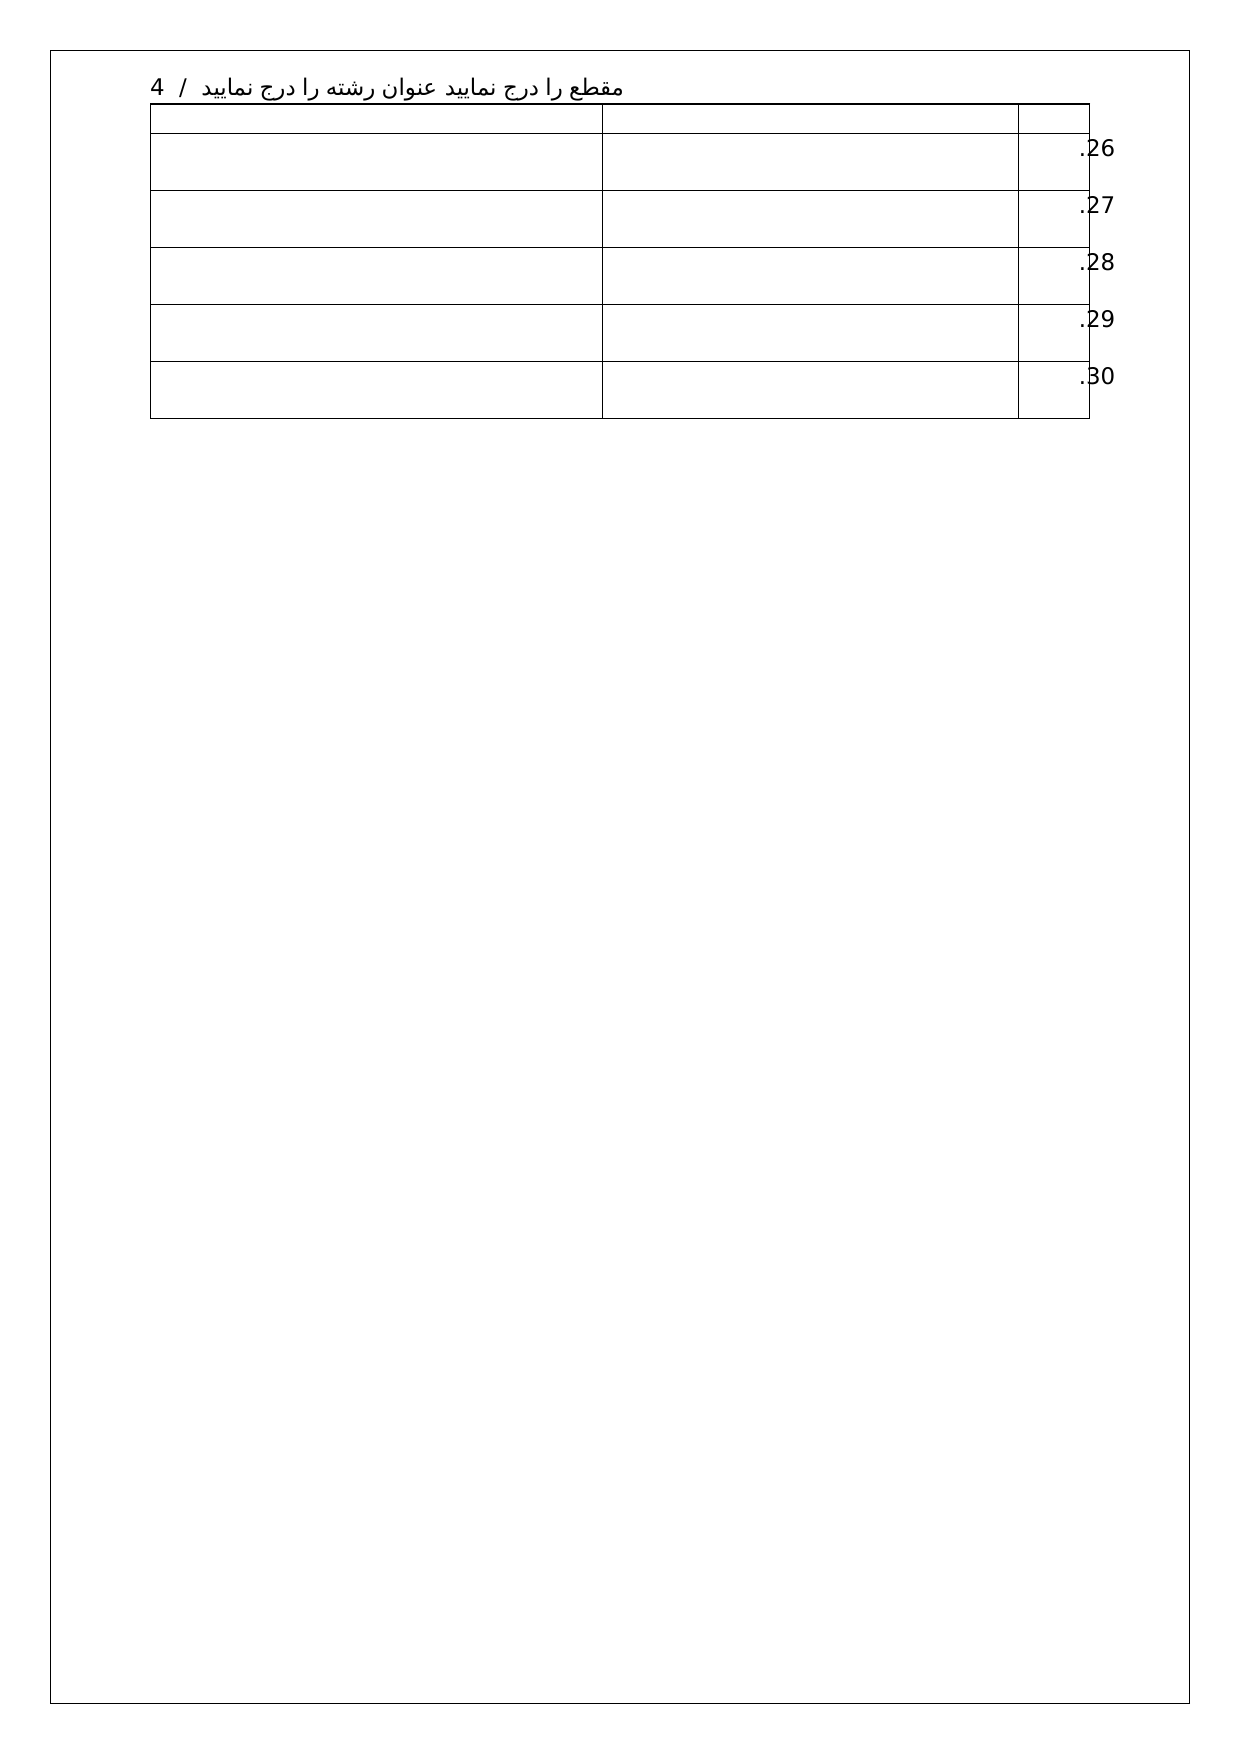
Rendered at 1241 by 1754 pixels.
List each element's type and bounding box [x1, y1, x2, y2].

table_cell [151, 305, 602, 361]
table_cell [151, 134, 602, 190]
table_cell [1019, 134, 1089, 190]
table_cell [603, 248, 1018, 304]
table_cell [1019, 105, 1089, 133]
table_cell [603, 191, 1018, 247]
table_cell [1019, 362, 1089, 418]
table_cell [1019, 305, 1089, 361]
table_cell [151, 362, 602, 418]
table_cell [151, 248, 602, 304]
table_cell [1019, 248, 1089, 304]
table_cell [603, 134, 1018, 190]
table_cell [603, 362, 1018, 418]
table_cell [151, 191, 602, 247]
table_cell [603, 305, 1018, 361]
table_cell [151, 105, 602, 133]
table_cell [603, 105, 1018, 133]
table_cell [1019, 191, 1089, 247]
